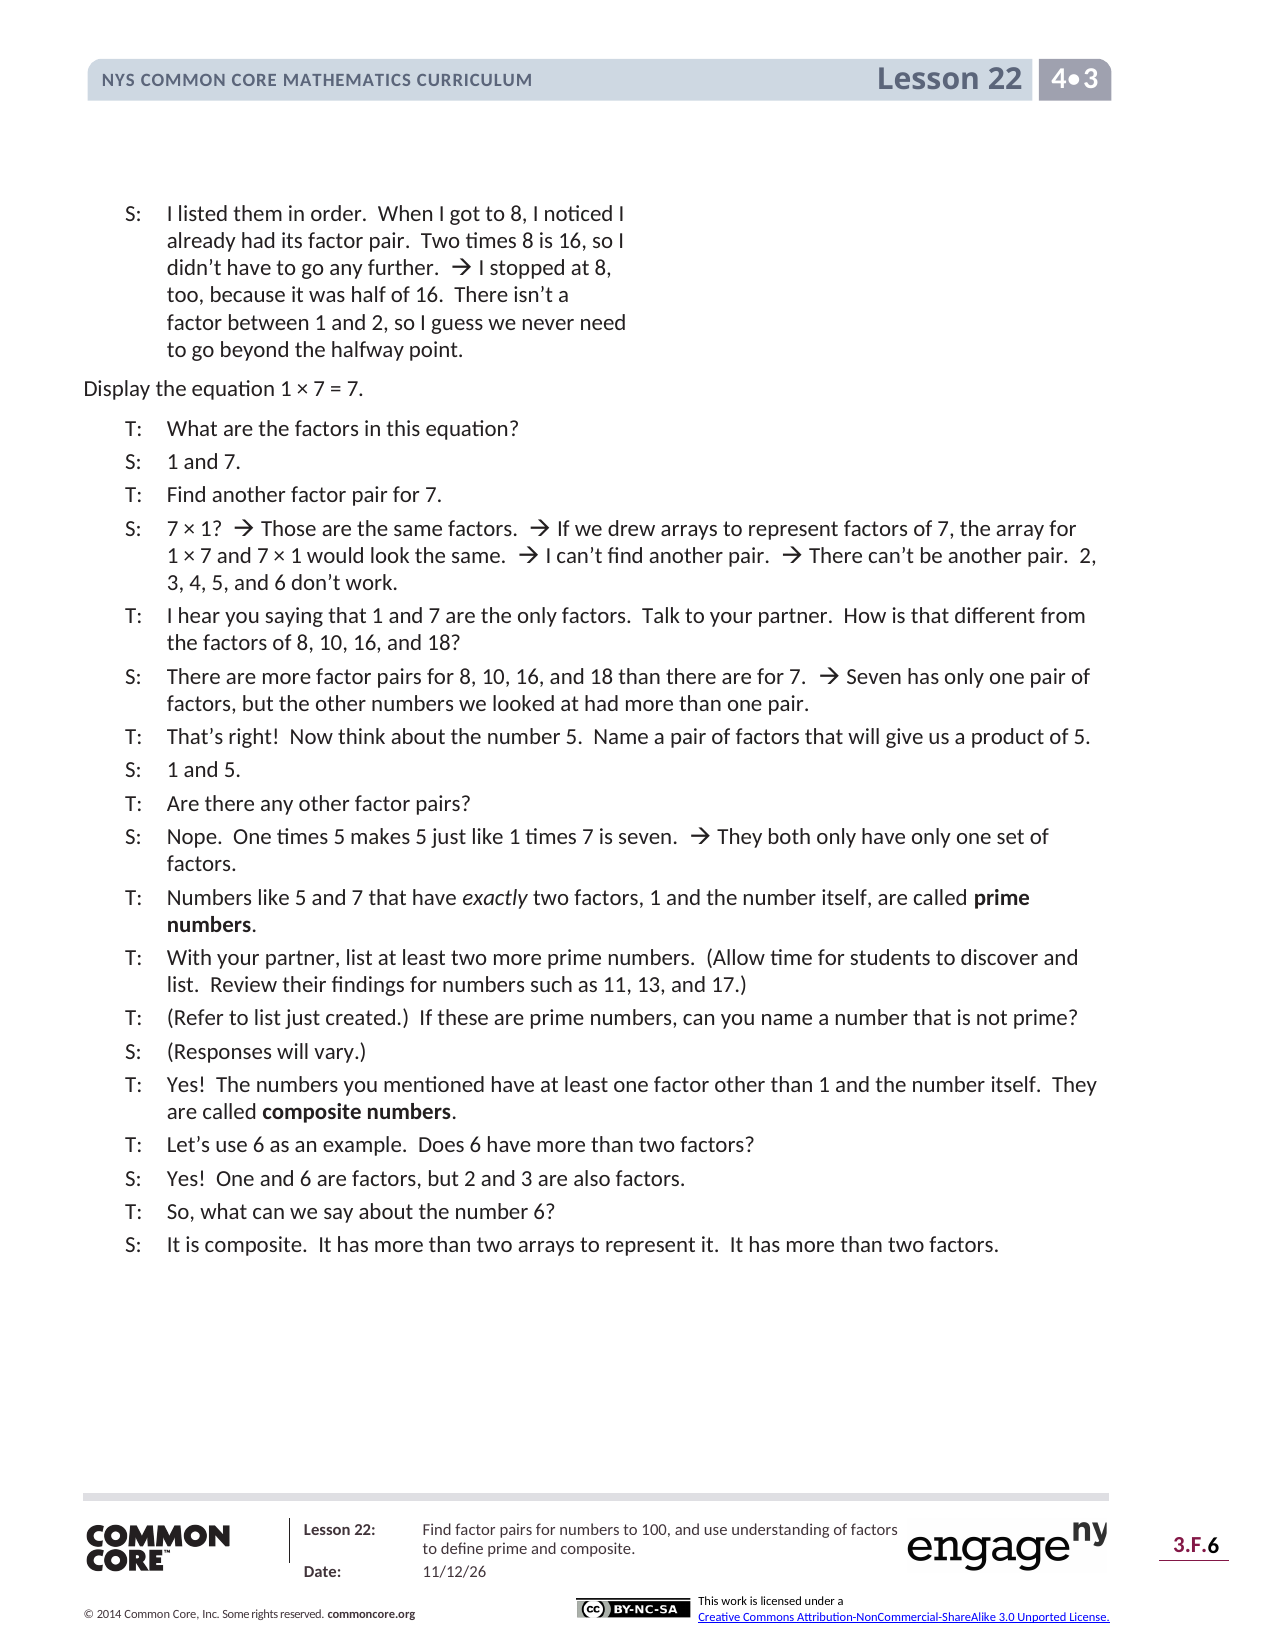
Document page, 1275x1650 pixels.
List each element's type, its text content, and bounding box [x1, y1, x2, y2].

list T: What are the factors in this equation? [125, 414, 627, 442]
picture [906, 1518, 1107, 1573]
list S: 1 and 5. [125, 756, 1108, 783]
list T: With your partner, list at least two more prime numbers. (Allow time for students to discover and list. Review their findings for numbers such as 11, 13, and 17.) [125, 944, 1108, 998]
list S: There are more factor pairs for 8, 10, 16, and 18 than there are for 7. Seven has only one pair of factors, but the other numbers we looked at had more than one pair. [125, 662, 1108, 717]
list S: I listed them in order. When I got to 8, I noticed I already had its factor pair. Two times 8 is 16, so I didn’t have to go any further. I stopped at 8, too, because it was half of 16. There isn’t a factor between 1 and 2, so I guess we never need to go beyond the halfway point. [125, 200, 627, 362]
list T: Find another factor pair for 7. [125, 481, 627, 508]
list T: (Refer to list just created.) If these are prime numbers, can you name a number that is not prime? [125, 1004, 1108, 1031]
list S: Nope. One times 5 makes 5 just like 1 times 7 is seven. They both only have only one set of factors. [125, 823, 1108, 877]
list T: That’s right! Now think about the number 5. Name a pair of factors that will give us a product of 5. [125, 723, 1108, 750]
list S: It is composite. It has more than two arrays to represent it. It has more than two factors. [125, 1231, 1108, 1258]
list T: I hear you saying that 1 and 7 are the only factors. Talk to your partner. How is that different from the factors of 8, 10, 16, and 18? [125, 602, 1108, 656]
list T: Are there any other factor pairs? [125, 789, 1108, 817]
list T: So, what can we say about the number 6? [125, 1198, 674, 1225]
list T: Yes! The numbers you mentioned have at least one factor other than 1 and the number itself. They are called composite numbers. [125, 1071, 1108, 1125]
list S: 7 × 1? Those are the same factors. If we drew arrays to represent factors of 7, the array for 1 × 7 and 7 × 1 would look the same. I can’t find another pair. There can’t be another pair. 2, 3, 4, 5, and 6 don’t work. [125, 514, 1108, 596]
picture [574, 1598, 691, 1618]
text Display the equation 1 × 7 = 7. [83, 375, 1108, 402]
list S: (Responses will vary.) [125, 1037, 1108, 1064]
list S: Yes! One and 6 are factors, but 2 and 3 are also factors. [125, 1164, 1108, 1192]
list T: Let’s use 6 as an example. Does 6 have more than two factors? [125, 1131, 1108, 1158]
list S: 1 and 7. [125, 448, 627, 475]
picture [81, 1519, 234, 1577]
list T: Numbers like 5 and 7 that have exactly two factors, 1 and the number itself, are called prime numbers. [125, 883, 1108, 937]
